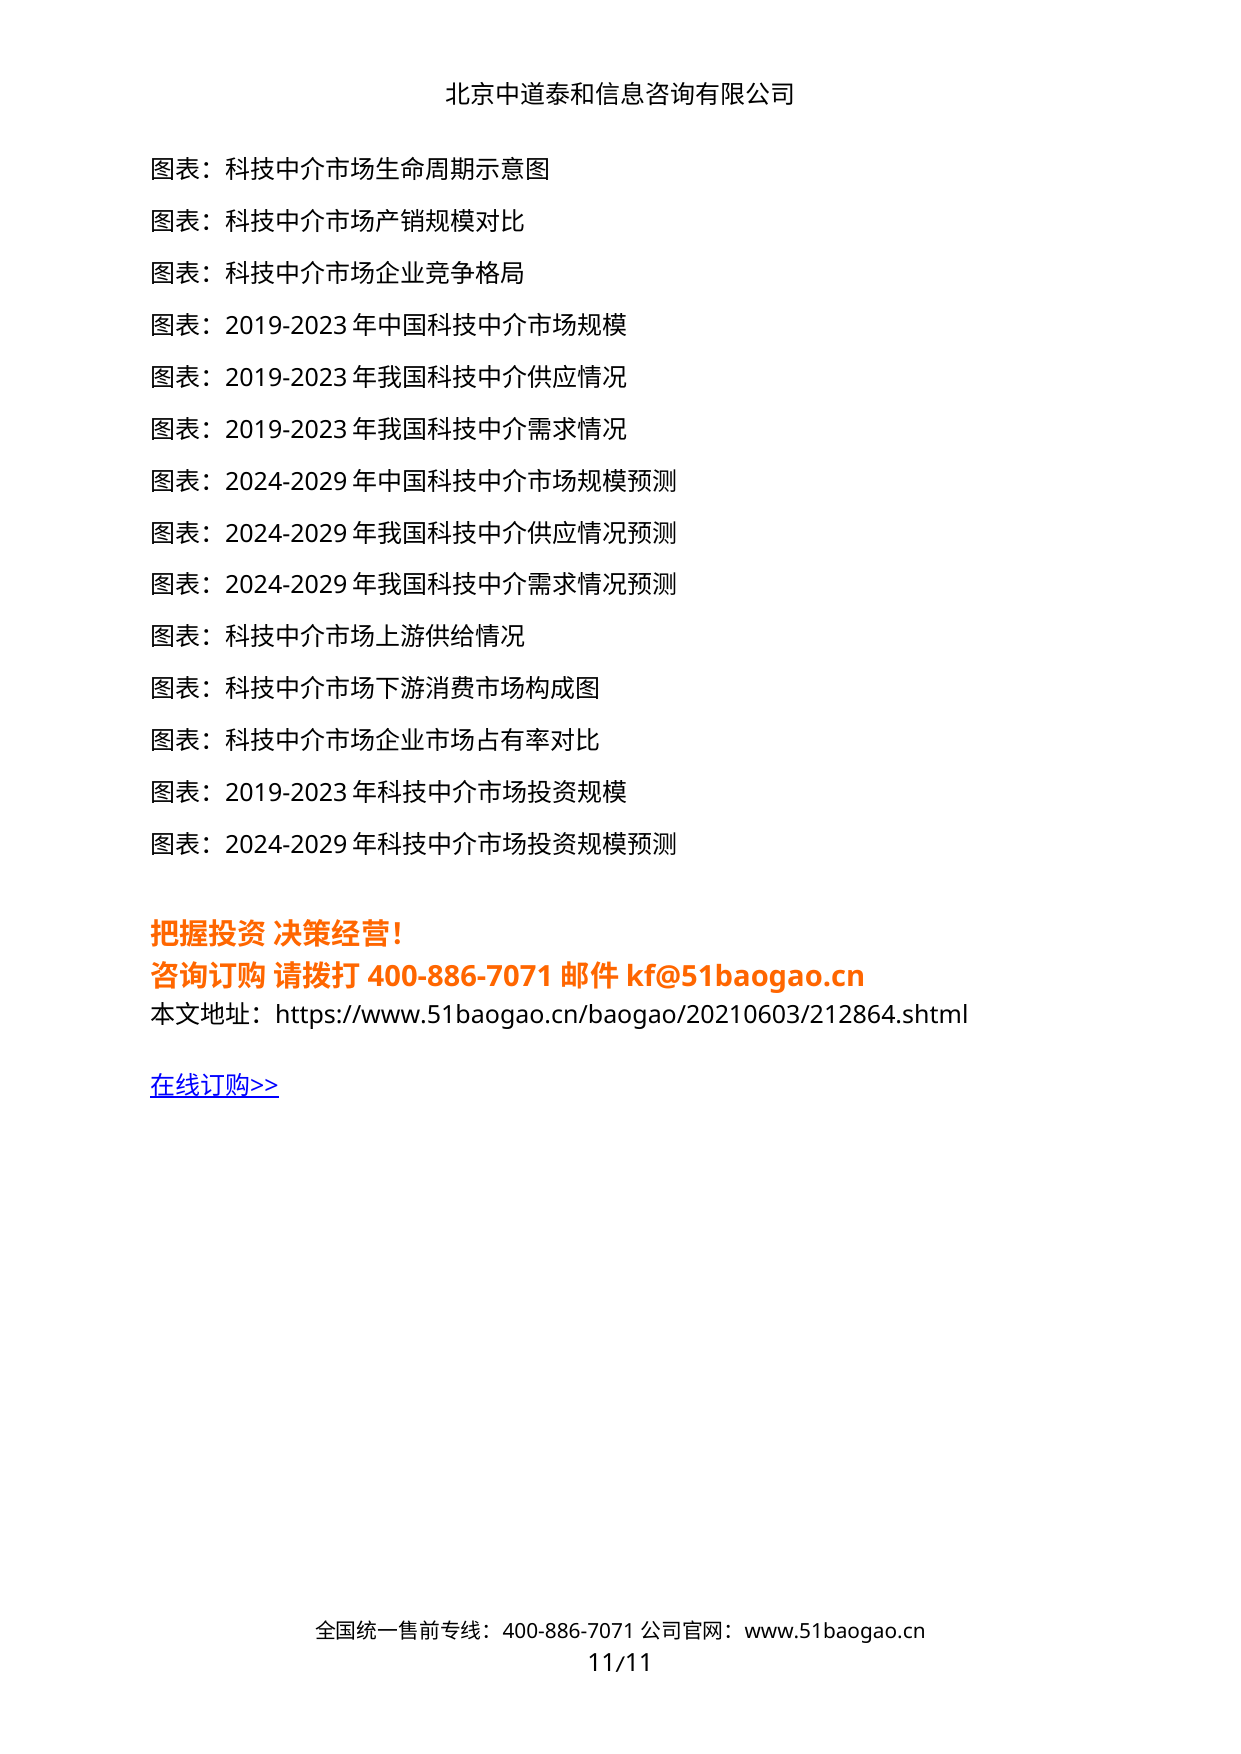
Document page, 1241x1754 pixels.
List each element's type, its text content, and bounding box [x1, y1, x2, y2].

text 图表：科技中介市场生命周期示意图 [150, 150, 1090, 186]
text 图表：2024-2029年科技中介市场投资规模预测 [150, 824, 1090, 861]
text 图表：2019-2023年中国科技中介市场规模 [150, 306, 1090, 342]
text 把握投资 决策经营！咨询订购 请拨打 400-886-7071 邮件 kf@51baogao.cn本文地址：https://www.51baogao.cn/baogao/20210603/212864.shtml [150, 876, 1090, 1031]
text 图表：科技中介市场下游消费市场构成图 [150, 669, 1090, 705]
text 图表：科技中介市场产销规模对比 [150, 202, 1090, 238]
text 图表：2024-2029年我国科技中介供应情况预测 [150, 513, 1090, 549]
text 图表：2024-2029年中国科技中介市场规模预测 [150, 461, 1090, 497]
text 图表：科技中介市场企业市场占有率对比 [150, 721, 1090, 757]
text 图表：2019-2023年我国科技中介供应情况 [150, 357, 1090, 394]
text 图表：科技中介市场上游供给情况 [150, 617, 1090, 653]
text 图表：2024-2029年我国科技中介需求情况预测 [150, 565, 1090, 601]
text 图表：2019-2023年我国科技中介需求情况 [150, 409, 1090, 446]
text 在线订购>> [150, 1031, 1090, 1102]
text 图表：科技中介市场企业竞争格局 [150, 254, 1090, 290]
text 图表：2019-2023年科技中介市场投资规模 [150, 772, 1090, 809]
